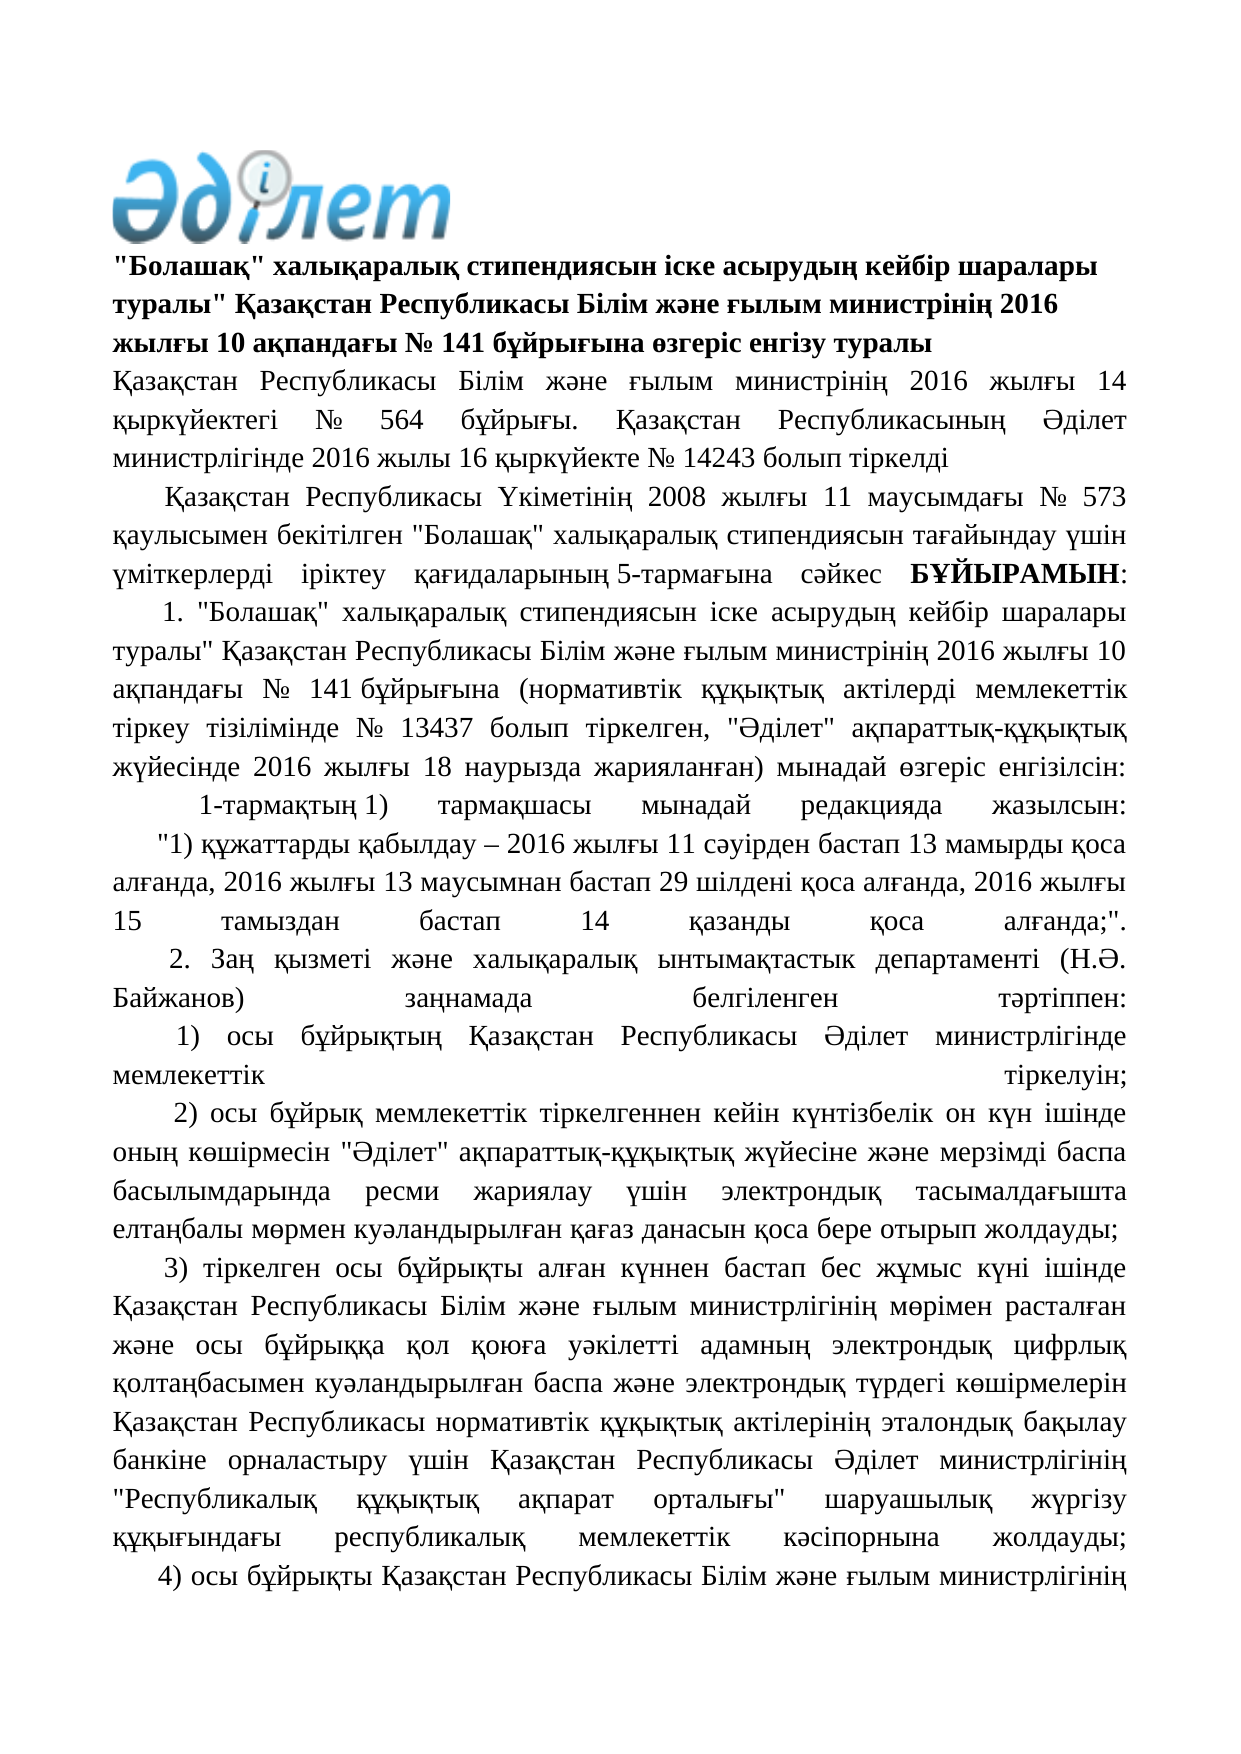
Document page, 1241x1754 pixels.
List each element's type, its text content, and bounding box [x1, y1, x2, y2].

text "Болашақ" халықаралық стипендиясын іске асырудың кейбір шаралары туралы" Қазақстан Республикасы Білім және ғылым министрінің 2016 жылғы 10 ақпандағы № 141 бұйрығына өзгеріс енгізу туралы [112, 248, 1128, 358]
picture [112, 150, 451, 244]
text Қазақстан Республикасы Білім және ғылым министрінің 2016 жылғы 14 қыркүйектегі № 564 бұйрығы. Қазақстан Республикасының Әділет министрлігінде 2016 жылы 16 қыркүйекте № 14243 болып тіркелді [112, 363, 1128, 474]
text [112, 479, 1128, 1592]
